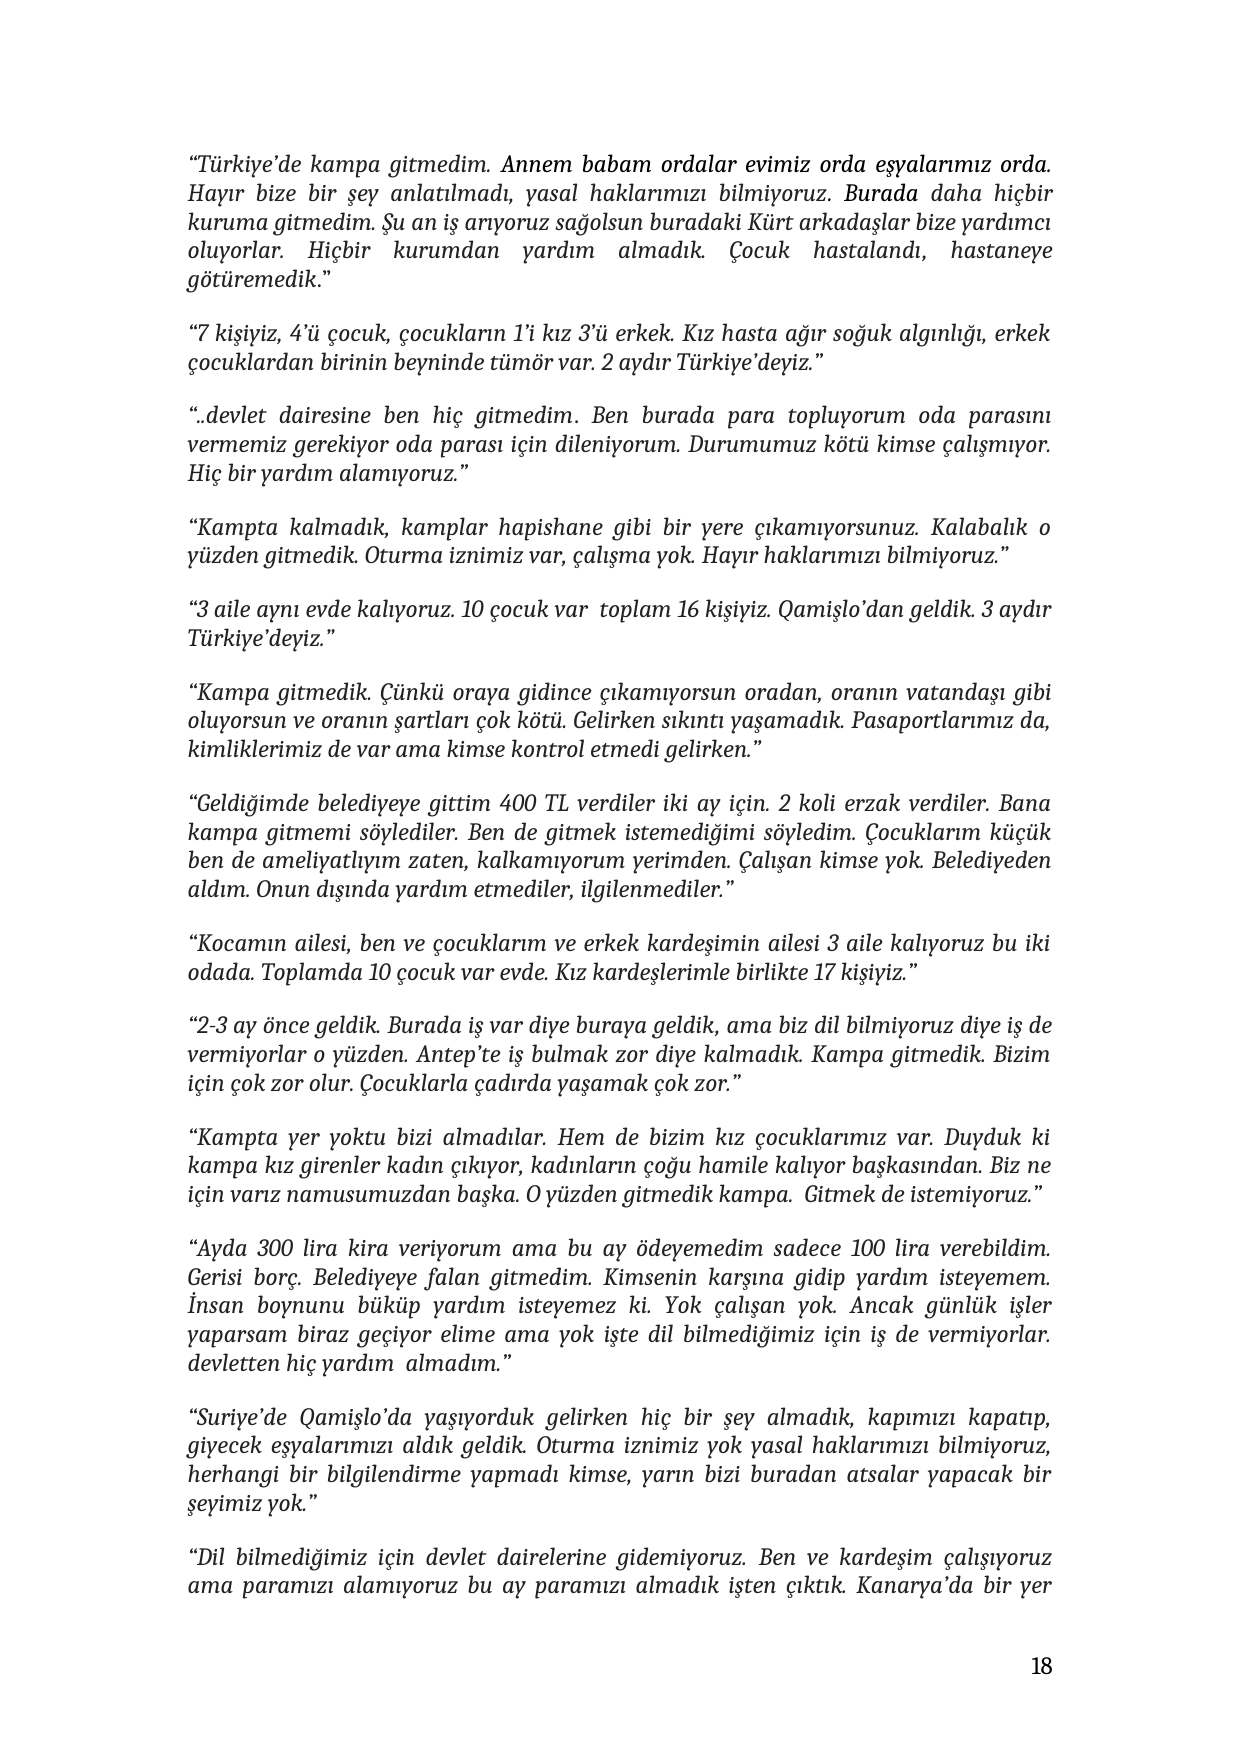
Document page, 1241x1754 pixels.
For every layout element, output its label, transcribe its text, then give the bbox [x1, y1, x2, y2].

text “Geldiğimde belediyeye gittim 400 TL verdiler iki ay için. 2 koli erzak verdiler. Bana kampa gitmemi söylediler. Ben de gitmek istemediğimi söyledim. Çocuklarım küçük ben de ameliyatlıyım zaten, kalkamıyorum yerimden. Çalışan kimse yok. Belediyeden aldım. Onun dışında yardım etmediler, ilgilenmediler.” [187, 789, 1053, 904]
text “Kampta yer yoktu bizi almadılar. Hem de bizim kız çocuklarımız var. Duyduk ki kampa kız girenler kadın çıkıyor, kadınların çoğu hamile kalıyor başkasından. Biz ne için varız namusumuzdan başka. O yüzden gitmedik kampa. Gitmek de istemiyoruz.” [187, 1122, 1053, 1209]
text “2-3 ay önce geldik. Burada iş var diye buraya geldik, ama biz dil bilmiyoruz diye iş de vermiyorlar o yüzden. Antep’te iş bulmak zor diye kalmadık. Kampa gitmedik. Bizim için çok zor olur. Çocuklarla çadırda yaşamak çok zor.” [187, 1011, 1053, 1097]
text “Kampta kalmadık, kamplar hapishane gibi bir yere çıkamıyorsunuz. Kalabalık o yüzden gitmedik. Oturma iznimiz var, çalışma yok. Hayır haklarımızı bilmiyoruz.” [187, 512, 1053, 570]
text “Türkiye’de kampa gitmedim. Annem babam ordalar evimiz orda eşyalarımız orda. Hayır bize bir şey anlatılmadı, yasal haklarımızı bilmiyoruz. Burada daha hiçbir kuruma gitmedim. Şu an iş arıyoruz sağolsun buradaki Kürt arkadaşlar bize yardımcı oluyorlar. Hiçbir kurumdan yardım almadık. Çocuk hastalandı, hastaneye götüremedik.” [187, 150, 1053, 294]
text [187, 1542, 1053, 1600]
text “Ayda 300 lira kira veriyorum ama bu ay ödeyemedim sadece 100 lira verebildim. Gerisi borç. Belediyeye falan gitmedim. Kimsenin karşına gidip yardım isteyemem. İnsan boynunu büküp yardım isteyemez ki. Yok çalışan yok. Ancak günlük işler yaparsam biraz geçiyor elime ama yok işte dil bilmediğimiz için iş de vermiyorlar. devletten hiç yardım almadım.” [187, 1234, 1053, 1377]
text “Suriye’de Qamişlo’da yaşıyorduk gelirken hiç bir şey almadık, kapımızı kapatıp, giyecek eşyalarımızı aldık geldik. Oturma iznimiz yok yasal haklarımızı bilmiyoruz, herhangi bir bilgilendirme yapmadı kimse, yarın bizi buradan atsalar yapacak bir şeyimiz yok.” [187, 1402, 1053, 1517]
text “Kocamın ailesi, ben ve çocuklarım ve erkek kardeşimin ailesi 3 aile kalıyoruz bu iki odada. Toplamda 10 çocuk var evde. Kız kardeşlerimle birlikte 17 kişiyiz.” [187, 929, 1053, 986]
text “..devlet dairesine ben hiç gitmedim. Ben burada para topluyorum oda parasını vermemiz gerekiyor oda parası için dileniyorum. Durumumuz kötü kimse çalışmıyor. Hiç bir yardım alamıyoruz.” [187, 401, 1053, 487]
text “7 kişiyiz, 4’ü çocuk, çocukların 1’i kız 3’ü erkek. Kız hasta ağır soğuk algınlığı, erkek çocuklardan birinin beyninde tümör var. 2 aydır Türkiye’deyiz.” [187, 319, 1053, 376]
text “3 aile aynı evde kalıyoruz. 10 çocuk var toplam 16 kişiyiz. Qamişlo’dan geldik. 3 aydır Türkiye’deyiz.” [187, 595, 1053, 652]
text “Kampa gitmedik. Çünkü oraya gidince çıkamıyorsun oradan, oranın vatandaşı gibi oluyorsun ve oranın şartları çok kötü. Gelirken sıkıntı yaşamadık. Pasaportlarımız da, kimliklerimiz de var ama kimse kontrol etmedi gelirken.” [187, 677, 1053, 764]
